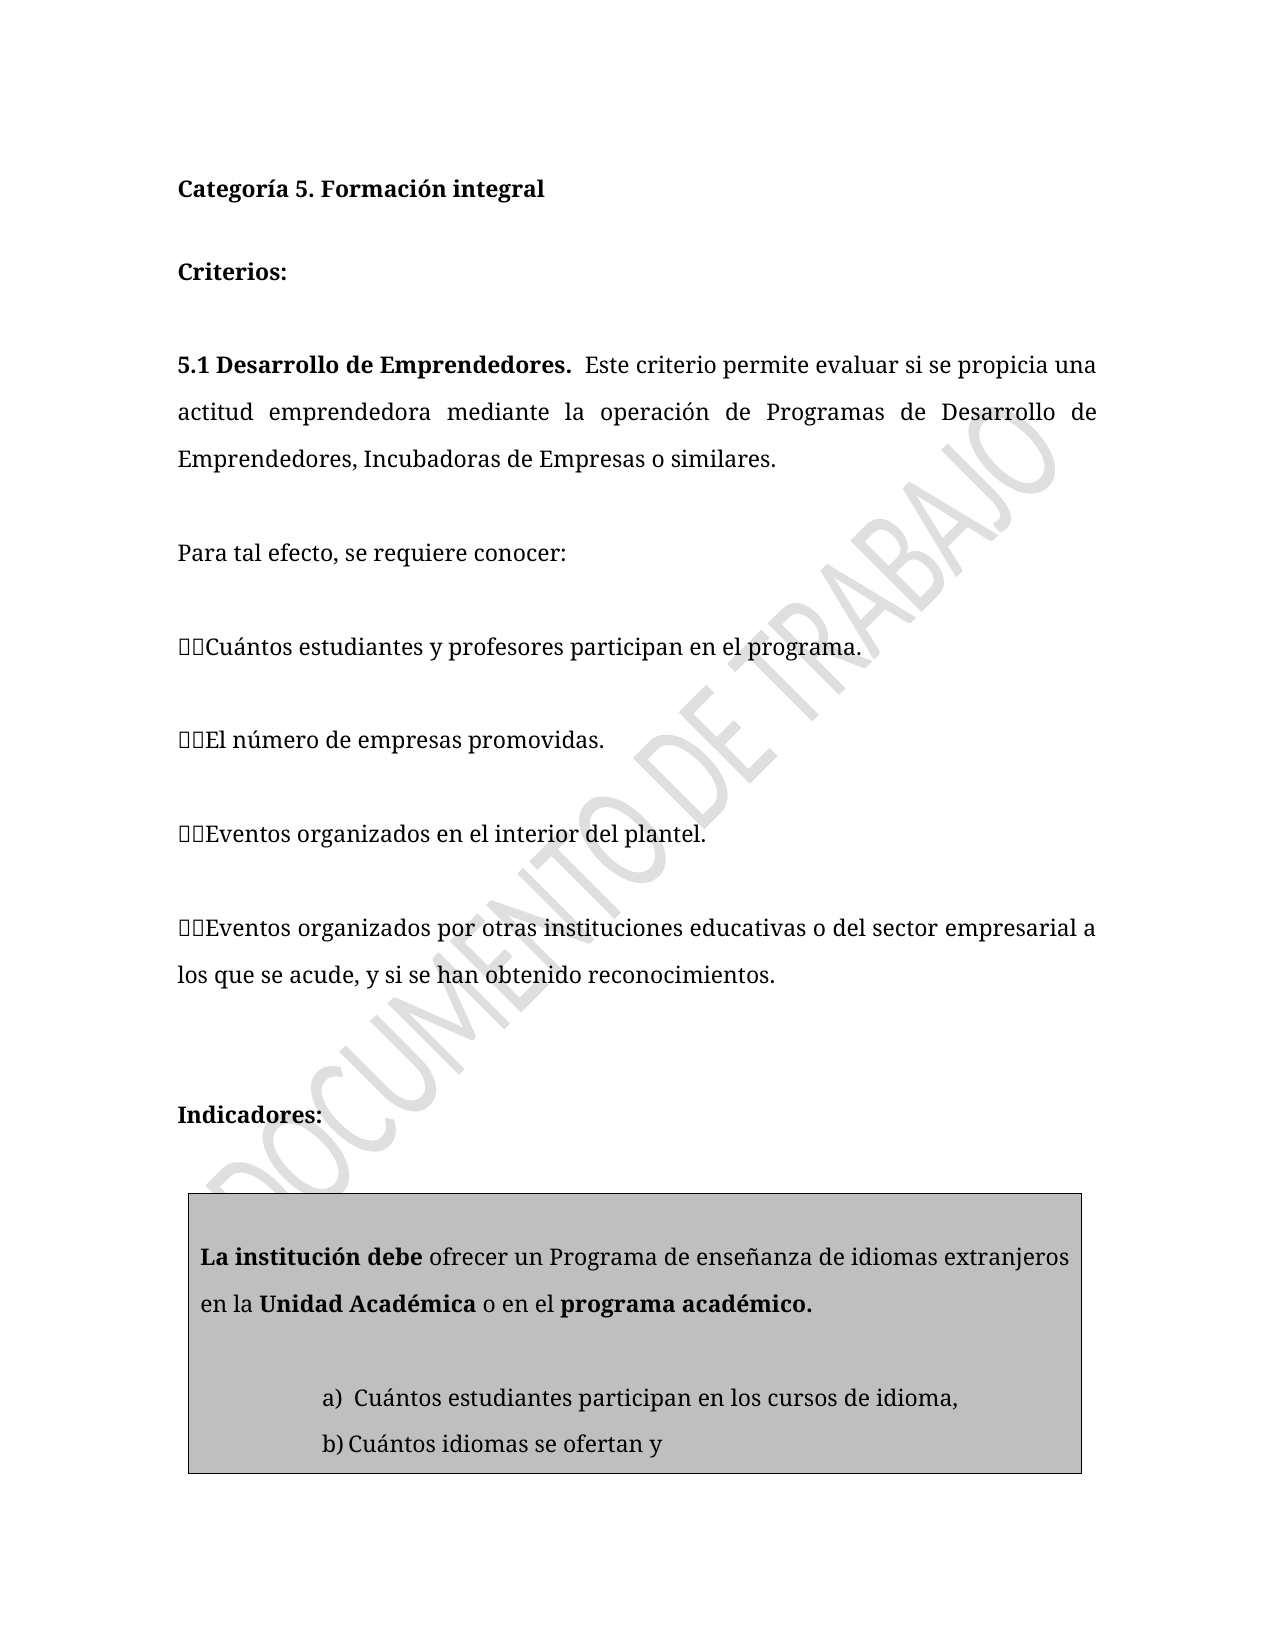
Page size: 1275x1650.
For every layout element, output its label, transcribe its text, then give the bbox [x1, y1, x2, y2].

text Criterios: [177, 255, 1098, 287]
text Para tal efecto, se requiere conocer: [177, 537, 1098, 568]
text El número de empresas promovidas. [177, 724, 1098, 755]
text Eventos organizados por otras instituciones educativas o del sector empresarial a los que se acude, y si se han obtenido reconocimientos. [177, 912, 1098, 990]
text 5.1 Desarrollo de Emprendedores. Este criterio permite evaluar si se propicia una actitud emprendedora mediante la operación de Programas de Desarrollo de Emprendedores, Incubadoras de Empresas o similares. [177, 349, 1098, 474]
text Cuántos estudiantes y profesores participan en el programa. [177, 630, 1098, 662]
subtitle Categoría 5. Formación integral [177, 173, 1098, 204]
text Indicadores: [177, 1099, 1098, 1130]
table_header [189, 1194, 1081, 1473]
text Eventos organizados en el interior del plantel. [177, 818, 1098, 849]
